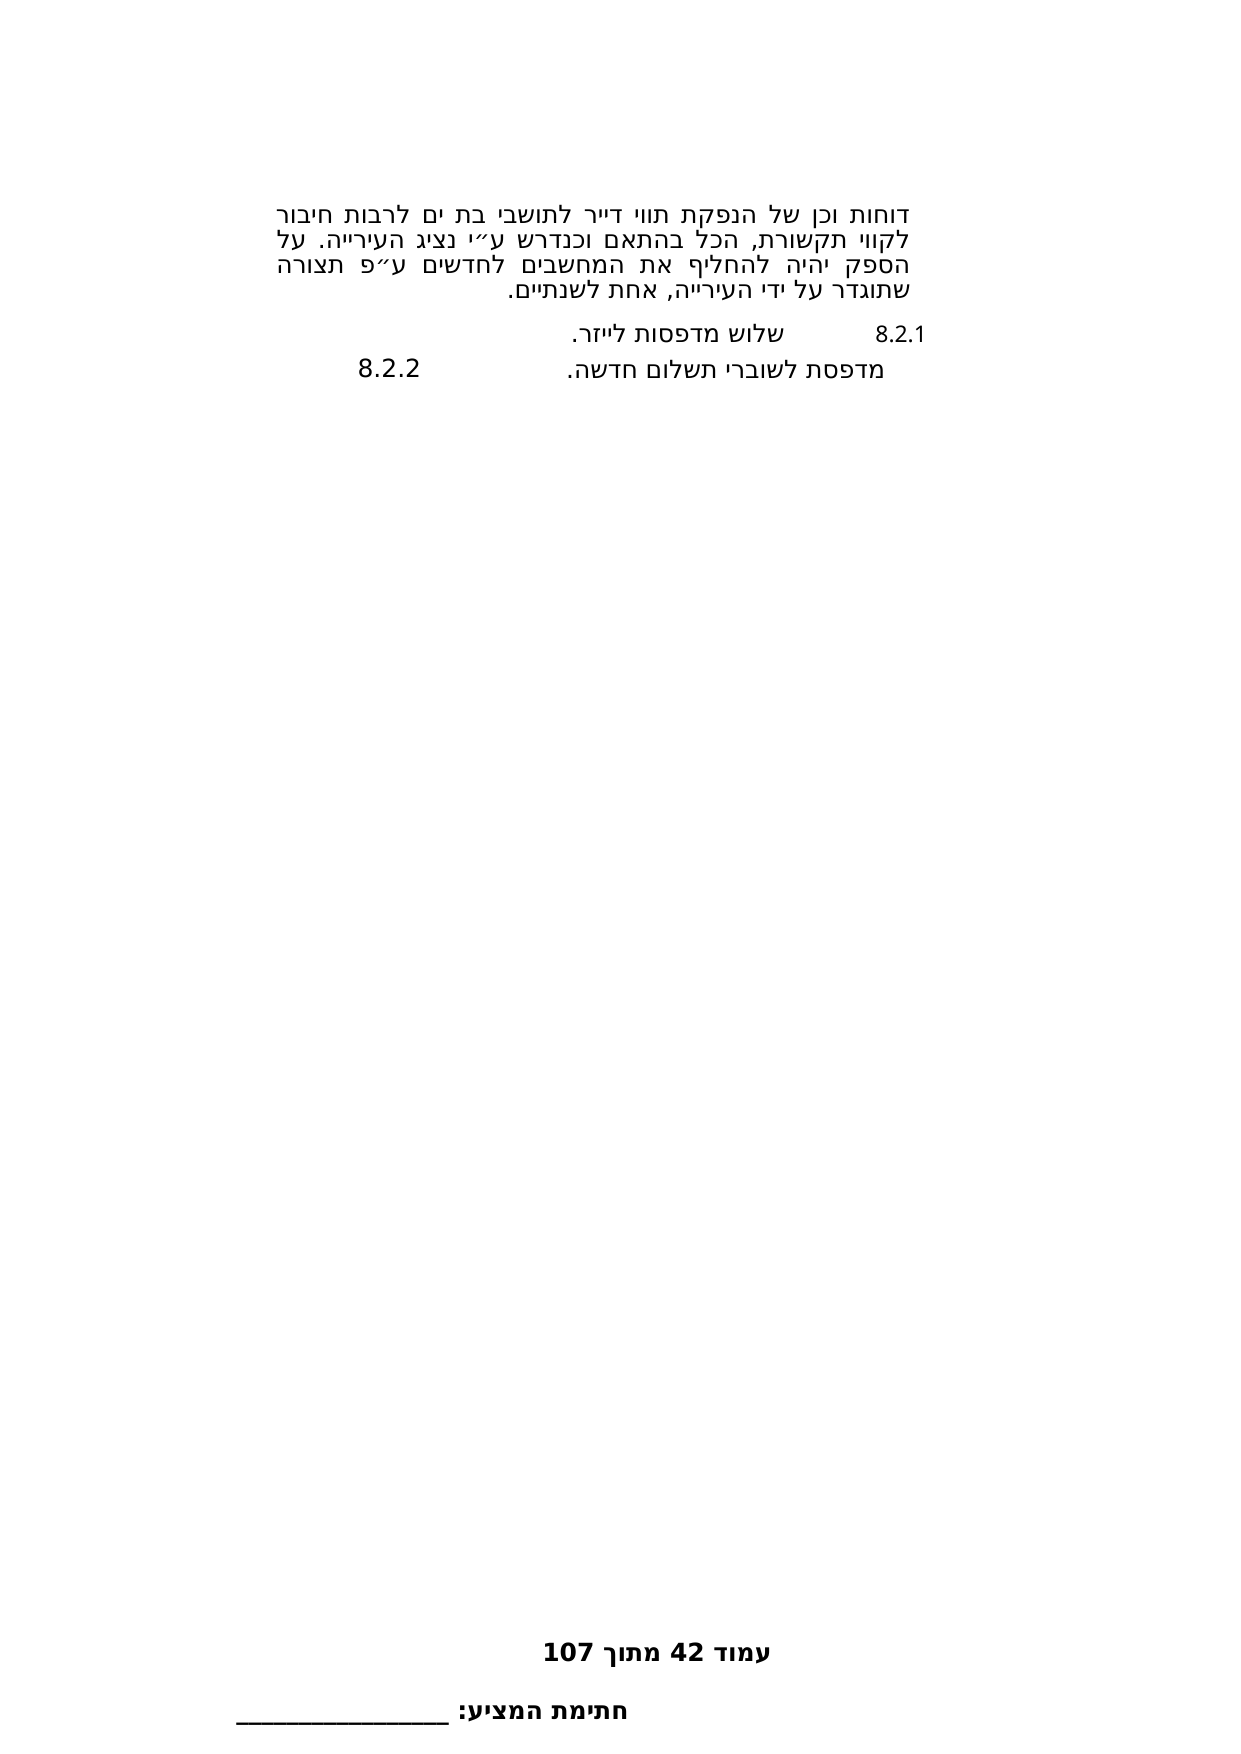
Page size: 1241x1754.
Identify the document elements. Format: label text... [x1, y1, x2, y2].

text 8.2.2 [357, 360, 421, 382]
list שלוש מדפסות לייזר. [236, 324, 875, 347]
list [276, 204, 952, 304]
text מדפסת לשוברי תשלום חדשה. [236, 360, 1004, 383]
